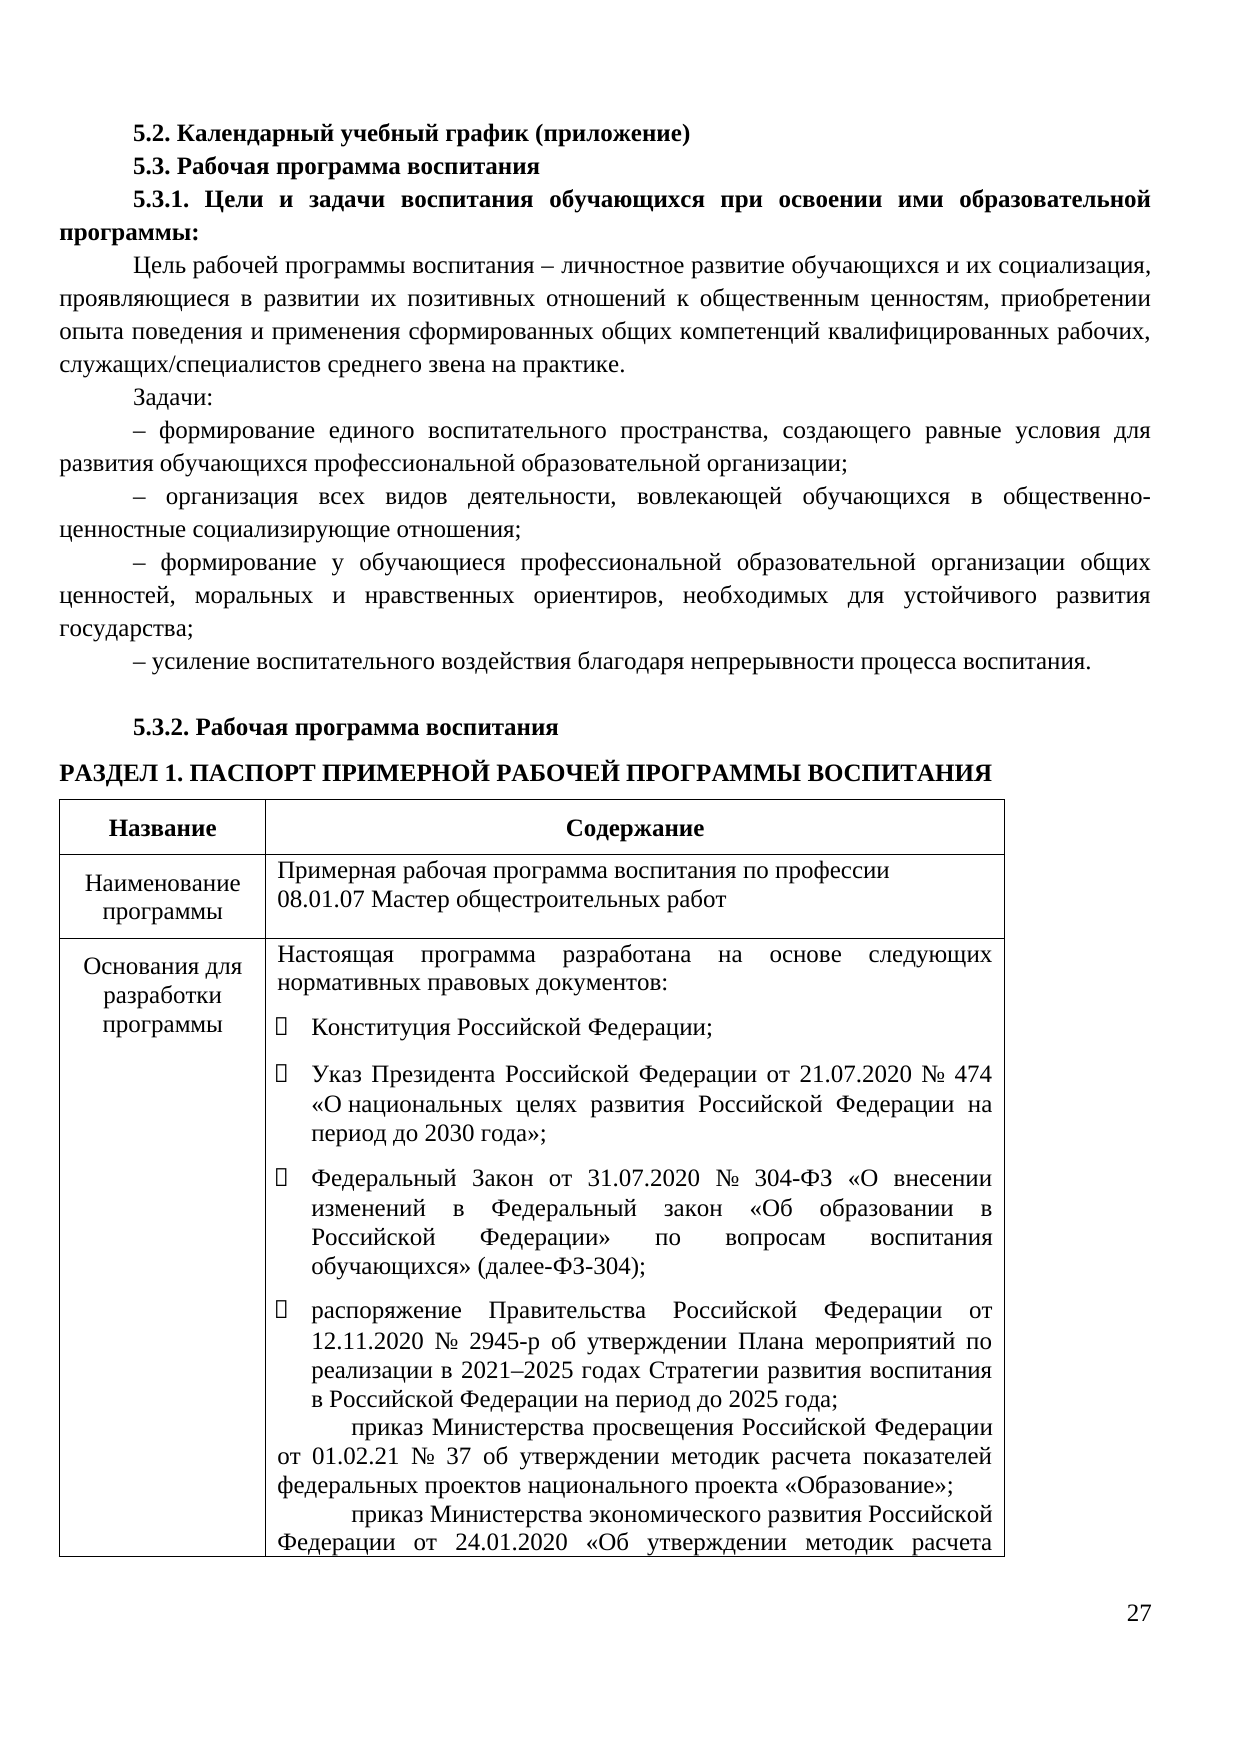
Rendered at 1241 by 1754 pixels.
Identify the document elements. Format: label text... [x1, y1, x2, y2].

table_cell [60, 939, 265, 1556]
table_header Название [60, 800, 265, 854]
table_header Содержание [266, 800, 1004, 854]
text Цель рабочей программы воспитания – личностное развитие обучающихся и их социализация, проявляющиеся в развитии их позитивных отношений к общественным ценностям, приобретении опыта поведения и применения сформированных общих компетенций квалифицированных рабочих, служащих/специалистов среднего звена на практике. [59, 250, 1152, 378]
text 5.3. Рабочая программа воспитания [59, 151, 1152, 180]
table_cell Примерная рабочая программа воспитания по профессии 08.01.07 Мастер общестроительных работ [266, 855, 1004, 938]
text РАЗДЕЛ 1. ПАСПОРТ ПРИМЕРНОЙ РАБОЧЕЙ ПРОГРАММЫ ВОСПИТАНИЯ [59, 758, 1152, 787]
text – формирование единого воспитательного пространства, создающего равные условия для развития обучающихся профессиональной образовательной организации; [59, 415, 1152, 477]
text – усиление воспитательного воздействия благодаря непрерывности процесса воспитания. [59, 646, 1152, 675]
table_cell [266, 939, 1004, 1556]
text – организация всех видов деятельности, вовлекающей обучающихся в общественно-ценностные социализирующие отношения; [59, 481, 1152, 543]
text – формирование у обучающиеся профессиональной образовательной организации общих ценностей, моральных и нравственных ориентиров, необходимых для устойчивого развития государства; [59, 547, 1152, 642]
text 5.3.1. Цели и задачи воспитания обучающихся при освоении ими образовательной программы: [59, 184, 1152, 246]
text 5.2. Календарный учебный график (приложение) [59, 118, 1152, 147]
table_cell Наименование программы [60, 855, 265, 938]
text 5.3.2. Рабочая программа воспитания [59, 712, 1152, 741]
text Задачи: [59, 382, 1152, 411]
